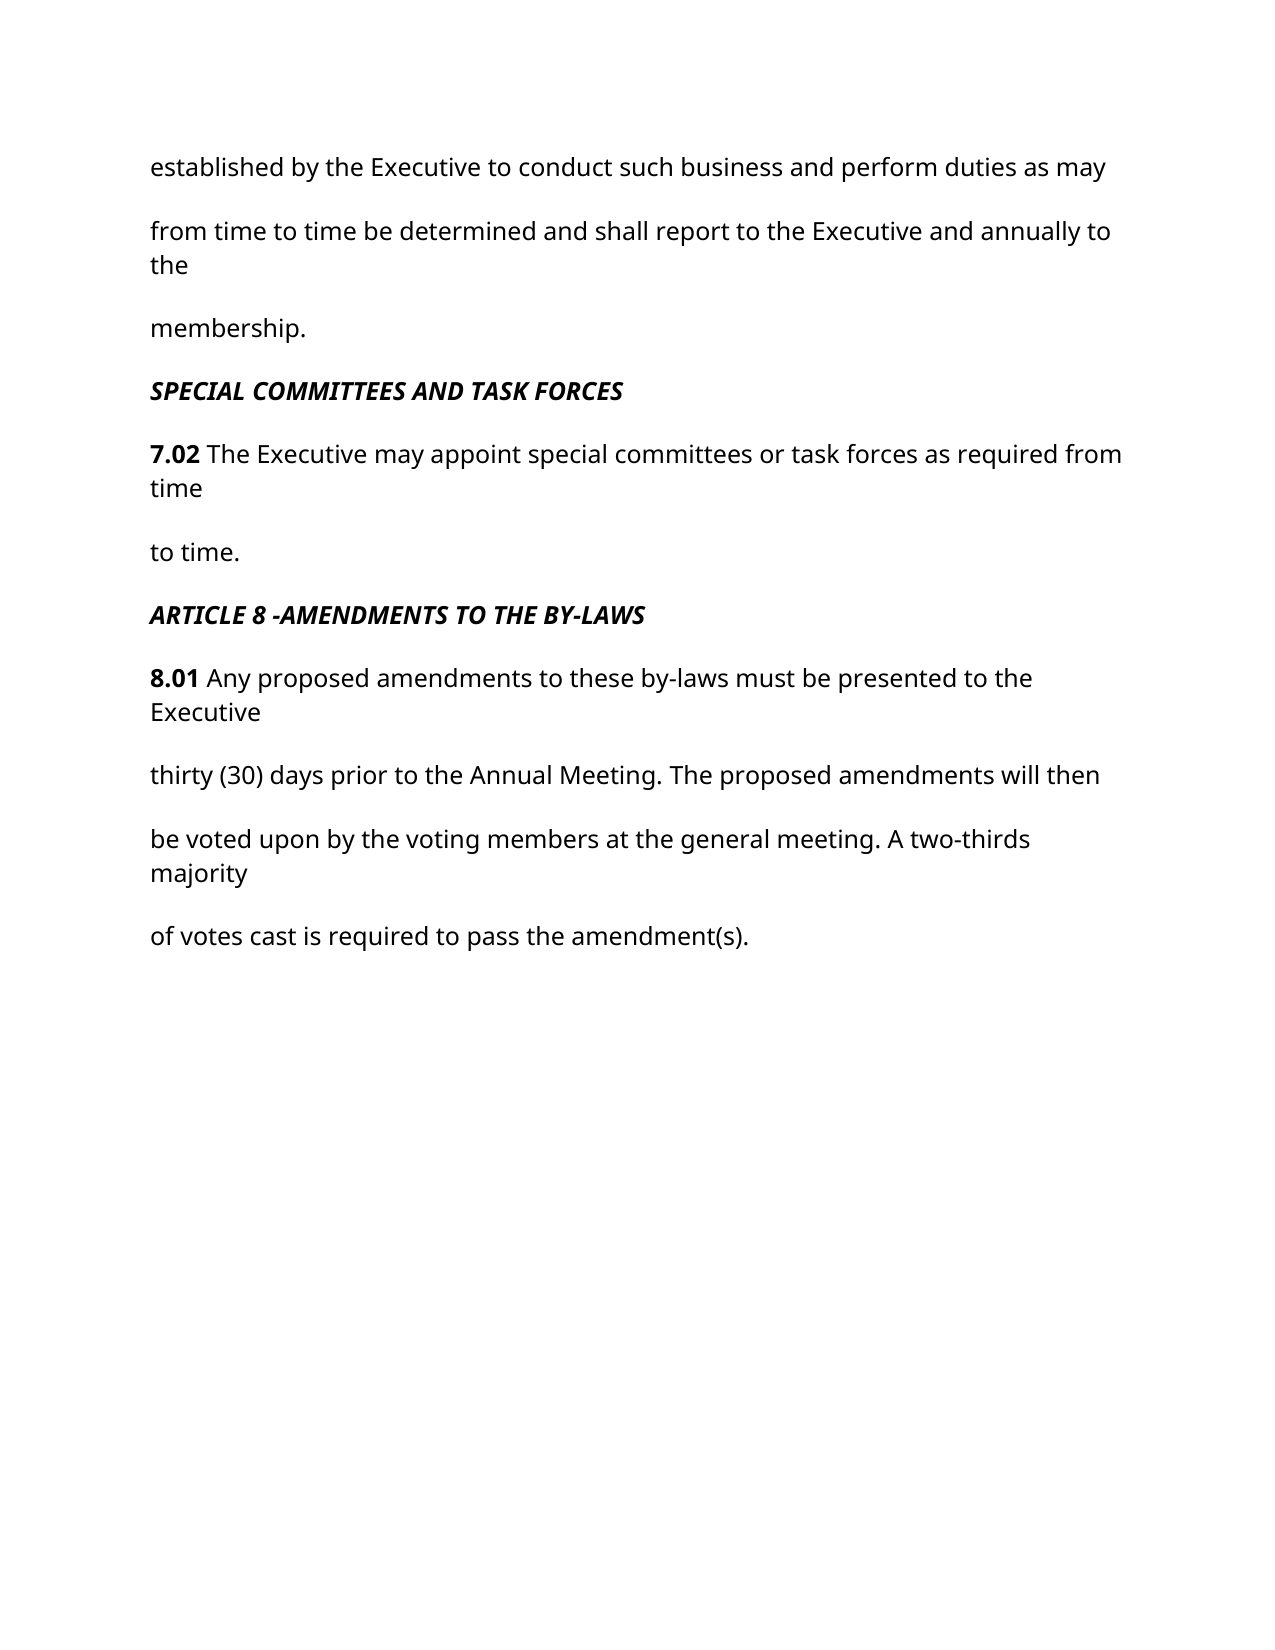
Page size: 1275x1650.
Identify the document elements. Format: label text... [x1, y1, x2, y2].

text of votes cast is required to pass the amendment(s). [150, 918, 1125, 953]
text be voted upon by the voting members at the general meeting. A two-thirds majority [150, 821, 1125, 889]
text to time. [150, 534, 1125, 568]
text 8.01 Any proposed amendments to these by-laws must be presented to the Executive [150, 661, 1125, 729]
text established by the Executive to conduct such business and perform duties as may [150, 150, 1125, 184]
text SPECIAL COMMITTEES AND TASK FORCES [150, 374, 1125, 408]
text membership. [150, 311, 1125, 344]
text from time to time be determined and shall report to the Executive and annually to the [150, 213, 1125, 281]
text 7.02 The Executive may appoint special committees or task forces as required from time [150, 437, 1125, 505]
text ARTICLE 8 -AMENDMENTS TO THE BY-LAWS [150, 597, 1125, 632]
text thirty (30) days prior to the Annual Meeting. The proposed amendments will then [150, 758, 1125, 792]
